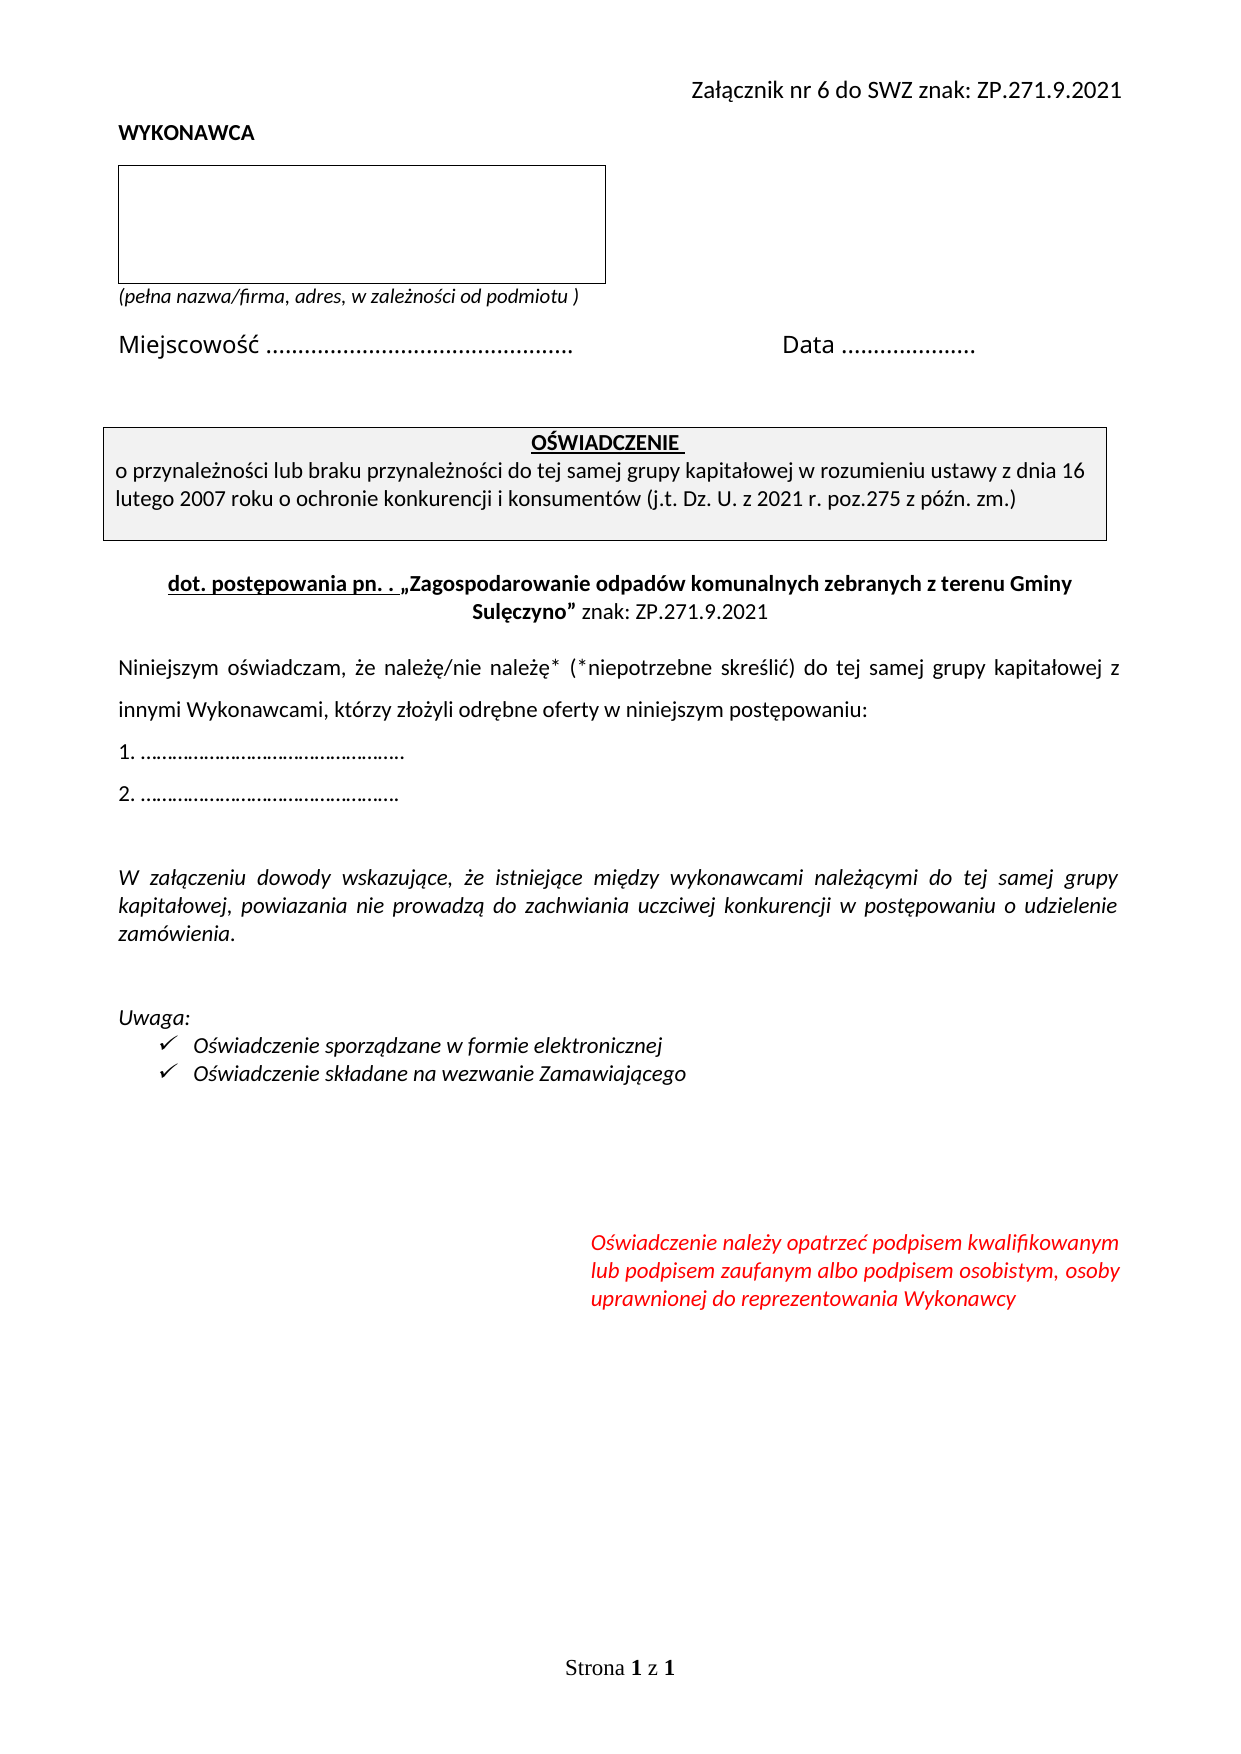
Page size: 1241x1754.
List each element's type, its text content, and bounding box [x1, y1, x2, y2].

text WYKONAWCA [118, 118, 1122, 146]
list Oświadczenie składane na wezwanie Zamawiającego [156, 1059, 1122, 1088]
table_header [119, 166, 605, 283]
text (pełna nazwa/firma, adres, w zależności od podmiotu ) [118, 284, 1122, 309]
text dot. postępowania pn. . „Zagospodarowanie odpadów komunalnych zebranych z terenu Gminy Sulęczyno” znak: ZP.271.9.2021 [118, 569, 1122, 626]
table_header OŚWIADCZENIE o przynależności lub braku przynależności do tej samej grupy kapitałowej w rozumieniu ustawy z dnia 16 lutego 2007 roku o ochronie konkurencji i konsumentów (j.t. Dz. U. z 2021 r. poz.275 z późn. zm.) [104, 428, 1106, 540]
list Oświadczenie sporządzane w formie elektronicznej [156, 1032, 1122, 1059]
text Miejscowość ................................................ Data ..................... [118, 328, 1122, 360]
text 2. …………………………………………. [118, 779, 1122, 807]
text W załączeniu dowody wskazujące, że istniejące między wykonawcami należącymi do tej samej grupy kapitałowej, powiazania nie prowadzą do zachwiania uczciwej konkurencji w postępowaniu o udzielenie zamówienia. [118, 863, 1122, 947]
text Oświadczenie należy opatrzeć podpisem kwalifikowanym lub podpisem zaufanym albo podpisem osobistym, osoby uprawnionej do reprezentowania Wykonawcy [591, 1228, 1122, 1312]
text Uwaga: [118, 1003, 1122, 1032]
text Niniejszym oświadczam, że należę/nie należę* (*niepotrzebne skreślić) do tej samej grupy kapitałowej z innymi Wykonawcami, którzy złożyli odrębne oferty w niniejszym postępowaniu: [118, 653, 1122, 723]
text 1. ………………………………………….. [118, 737, 1122, 766]
